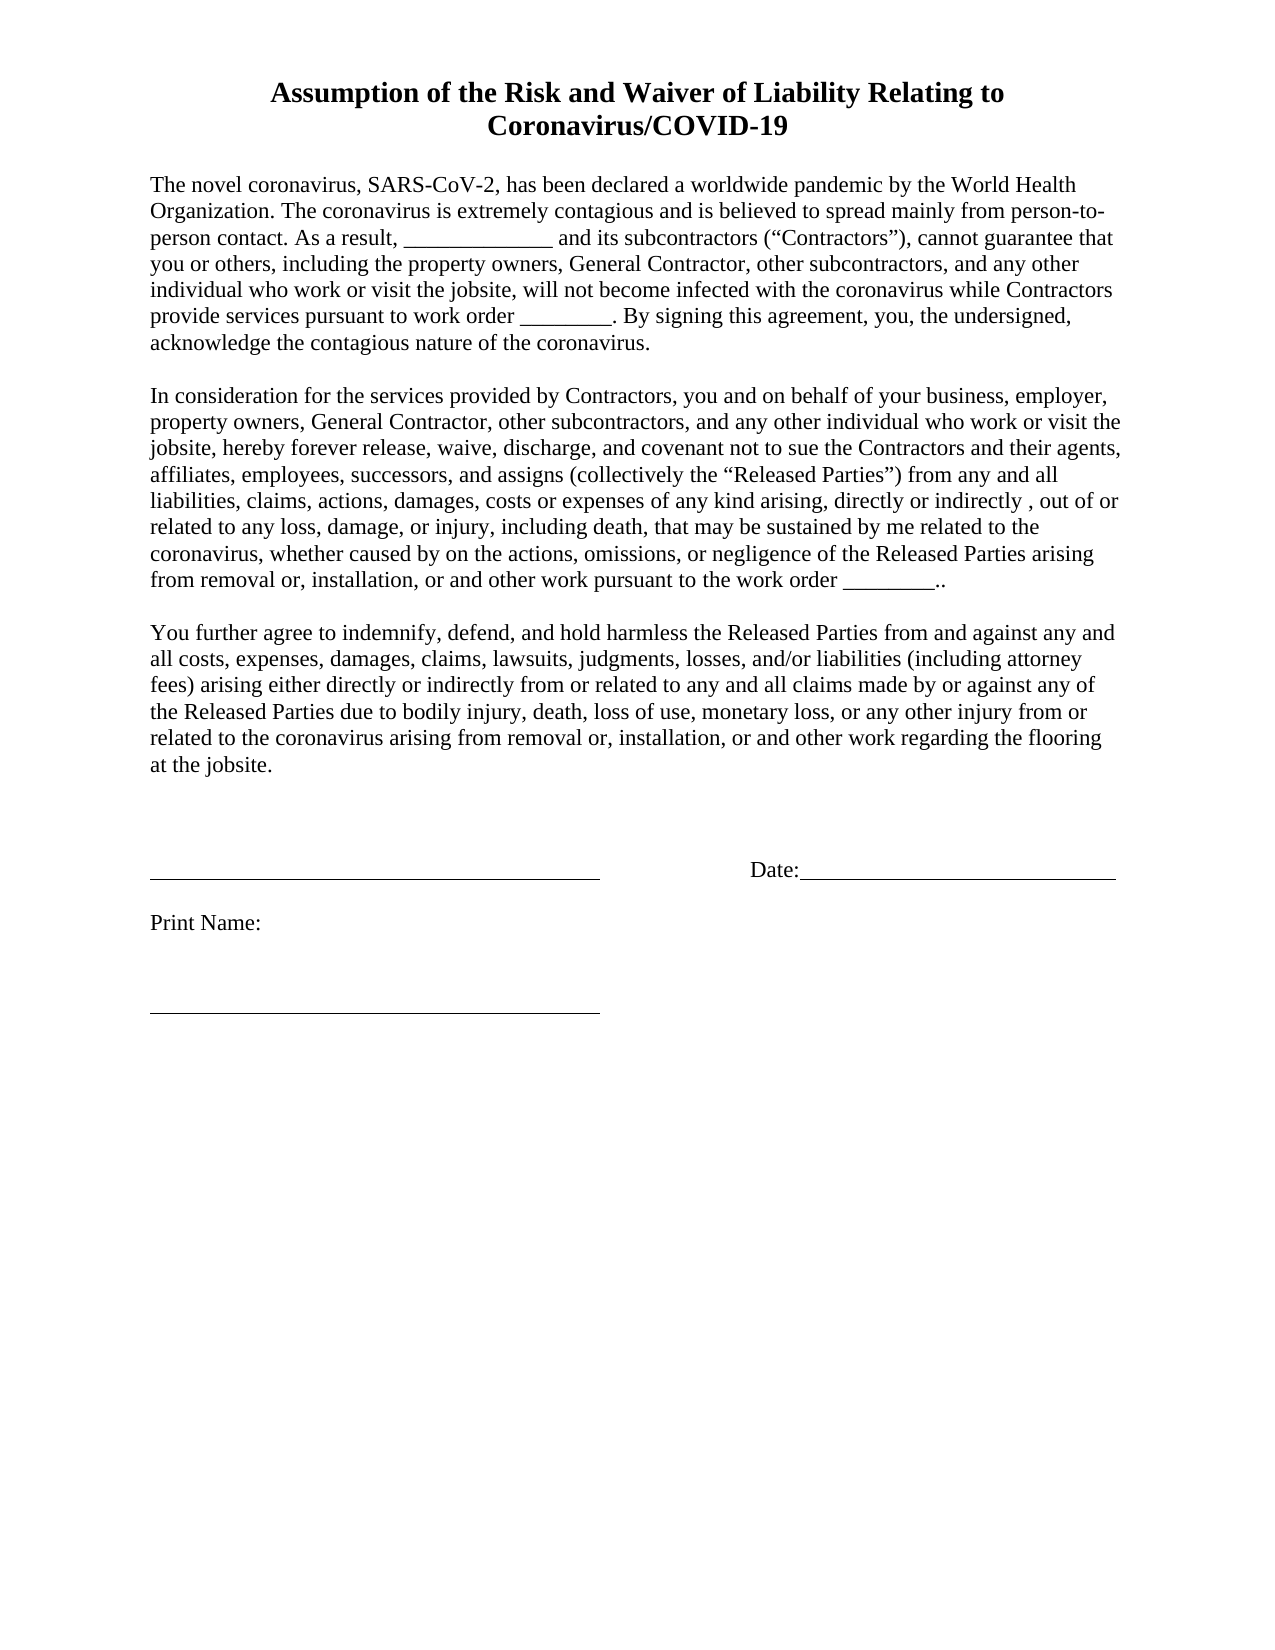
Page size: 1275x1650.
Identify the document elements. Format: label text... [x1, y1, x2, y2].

text Print Name: [150, 909, 1125, 935]
text The novel coronavirus, SARS-CoV-2, has been declared a worldwide pandemic by the World Health Organization. The coronavirus is extremely contagious and is believed to spread mainly from person-to-person contact. As a result, _____________ and its subcontractors (“Contractors”), cannot guarantee that you or others, including the property owners, General Contractor, other subcontractors, and any other individual who work or visit the jobsite, will not become infected with the coronavirus while Contractors provide services pursuant to work order ________. By signing this agreement, you, the undersigned, acknowledge the contagious nature of the coronavirus. [150, 171, 1125, 355]
text In consideration for the services provided by Contractors, you and on behalf of your business, employer, property owners, General Contractor, other subcontractors, and any other individual who work or visit the jobsite, hereby forever release, waive, discharge, and covenant not to sue the Contractors and their agents, affiliates, employees, successors, and assigns (collectively the “Released Parties”) from any and all liabilities, claims, actions, damages, costs or expenses of any kind arising, directly or indirectly , out of or related to any loss, damage, or injury, including death, that may be sustained by me related to the coronavirus, whether caused by on the actions, omissions, or negligence of the Released Parties arising from removal or, installation, or and other work pursuant to the work order ________.. [150, 382, 1125, 592]
text Date: [150, 856, 1125, 882]
text You further agree to indemnify, defend, and hold harmless the Released Parties from and against any and all costs, expenses, damages, claims, lawsuits, judgments, losses, and/or liabilities (including attorney fees) arising either directly or indirectly from or related to any and all claims made by or against any of the Released Parties due to bodily injury, death, loss of use, monetary loss, or any other injury from or related to the coronavirus arising from removal or, installation, or and other work regarding the flooring at the jobsite. [150, 619, 1125, 777]
